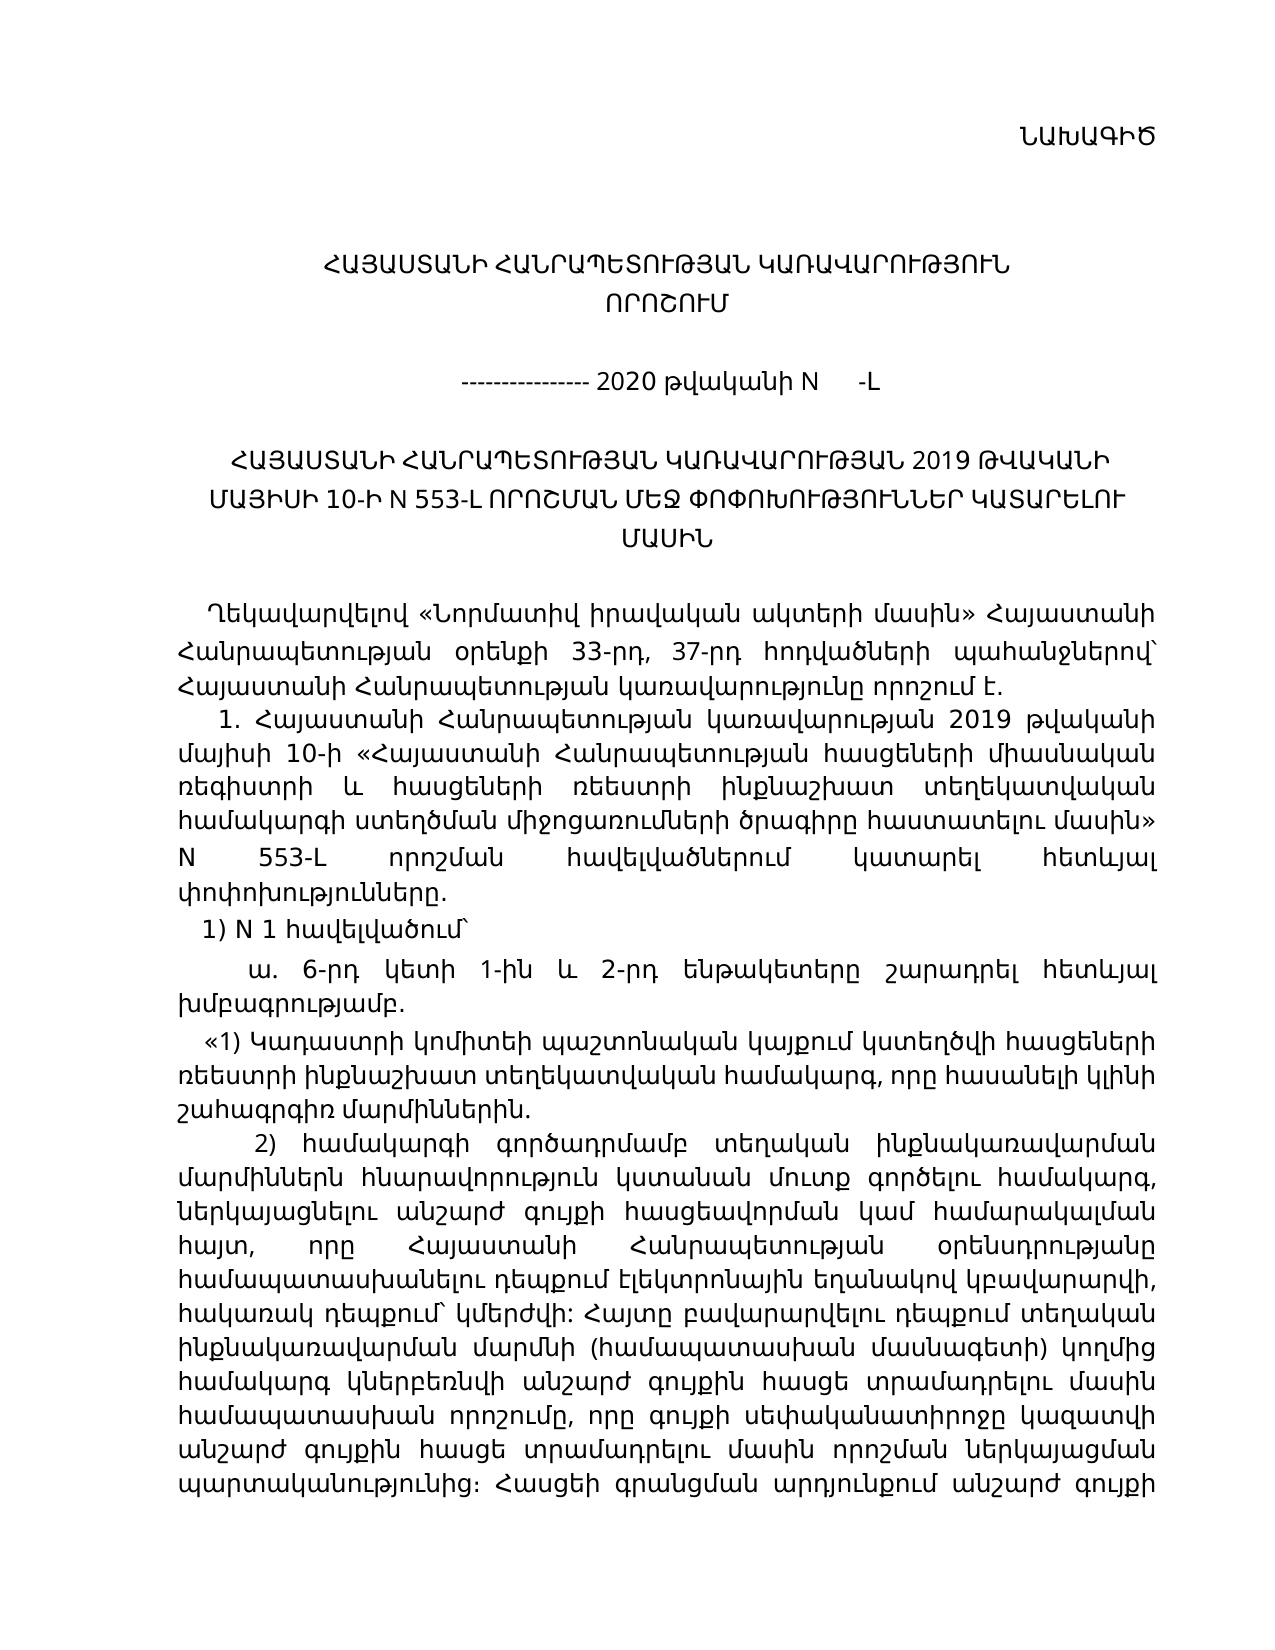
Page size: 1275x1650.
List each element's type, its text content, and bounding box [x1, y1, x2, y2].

text 1) N 1 հավելվածում՝ [177, 912, 1157, 946]
text 1. Հայաստանի Հանրապետության կառավարության 2019 թվականի մայիսի 10-ի «Հայաստանի Հանրապետության հասցեների միասնական ռեգիստրի և հասցեների ռեեստրի ինքնաշխատ տեղեկատվական համակարգի ստեղծման միջոցառումների ծրագիրը հաստատելու մասին» N 553-Լ որոշման հավելվածներում կատարել հետևյալ փոփոխությունները. [177, 705, 1157, 908]
text «1) Կադաստրի կոմիտեի պաշտոնական կայքում կստեղծվի հասցեների ռեեստրի ինքնաշխատ տեղեկատվական համակարգ, որը հասանելի կլինի շահագրգիռ մարմիններին. [177, 1023, 1157, 1125]
text ա. 6-րդ կետի 1-ին և 2-րդ ենթակետերը շարադրել հետևյալ խմբագրությամբ. [177, 951, 1157, 1019]
text ՈՐՈՇՈՒՄ [177, 286, 1157, 320]
text ՀԱՅԱՍՏԱՆԻ ՀԱՆՐԱՊԵՏՈՒԹՅԱՆ ԿԱՌԱՎԱՐՈՒԹՅՈՒՆ [177, 246, 1157, 281]
text ՆԱԽԱԳԻԾ [177, 118, 1157, 152]
text ՀԱՅԱՍՏԱՆԻ ՀԱՆՐԱՊԵՏՈՒԹՅԱՆ ԿԱՌԱՎԱՐՈՒԹՅԱՆ 2019 ԹՎԱԿԱՆԻ ՄԱՅԻՍԻ 10-Ի N 553-Լ ՈՐՈՇՄԱՆ ՄԵՋ ՓՈՓՈԽՈՒԹՅՈՒՆՆԵՐ ԿԱՏԱՐԵԼՈՒ ՄԱՍԻՆ [177, 442, 1157, 555]
text ---------------- 2020 թվականի N -Լ [177, 364, 1157, 398]
text Ղեկավարվելով «Նորմատիվ իրավական ակտերի մասին» Հայաստանի Հանրապետության օրենքի 33-րդ, 37-րդ հոդվածների պահանջներով՝ Հայաստանի Հանրապետության կառավարությունը որոշում է. [177, 599, 1157, 701]
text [177, 1125, 1157, 1500]
